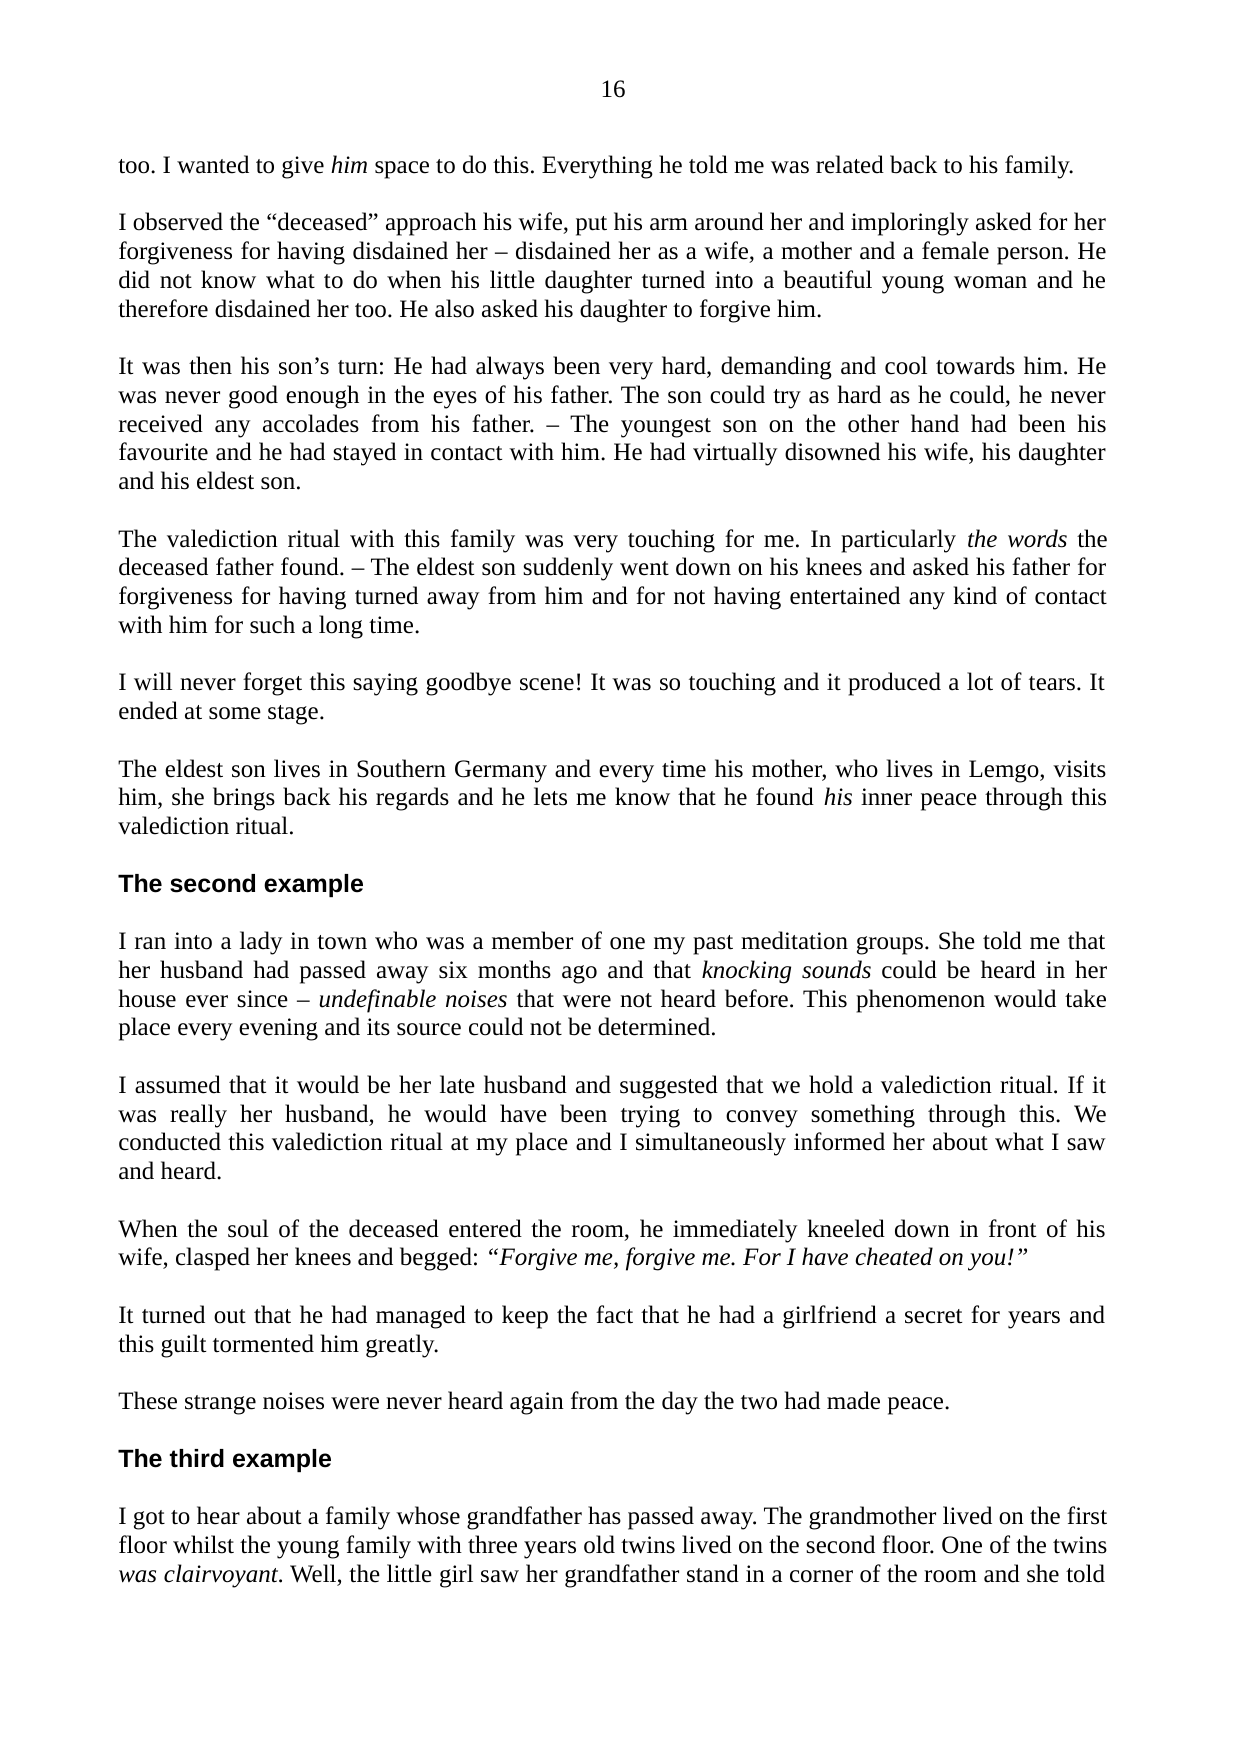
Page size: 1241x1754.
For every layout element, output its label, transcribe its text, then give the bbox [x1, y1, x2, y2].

text I will never forget this saying goodbye scene! It was so touching and it produced a lot of tears. It ended at some stage. [118, 667, 1107, 725]
text The second example [118, 869, 1107, 897]
text I observed the “deceased” approach his wife, put his arm around her and imploringly asked for her forgiveness for having disdained her – disdained her as a wife, a mother and a female person. He did not know what to do when his little daughter turned into a beautiful young woman and he therefore disdained her too. He also asked his daughter to forgive him. [118, 207, 1107, 322]
text I ran into a lady in town who was a member of one my past meditation groups. She told me that her husband had passed away six months ago and that knocking sounds could be heard in her house ever since – undefinable noises that were not heard before. This phenomenon would take place every evening and its source could not be determined. [118, 926, 1107, 1041]
text I assumed that it would be her late husband and suggested that we hold a valediction ritual. If it was really her husband, he would have been trying to convey something through this. We conducted this valediction ritual at my place and I simultaneously informed her about what I saw and heard. [118, 1070, 1107, 1185]
text These strange noises were never heard again from the day the two had made peace. [118, 1386, 1107, 1415]
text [118, 150, 1107, 179]
text The third example [118, 1444, 1107, 1472]
text The eldest son lives in Southern Germany and every time his mother, who lives in Lemgo, visits him, she brings back his regards and he lets me know that he found his inner peace through this valediction ritual. [118, 754, 1107, 840]
text It turned out that he had managed to keep the fact that he had a girlfriend a secret for years and this guilt tormented him greatly. [118, 1300, 1107, 1357]
text When the soul of the deceased entered the room, he immediately kneeled down in front of his wife, clasped her knees and begged: “Forgive me, forgive me. For I have cheated on you!” [118, 1214, 1107, 1271]
text It was then his son’s turn: He had always been very hard, demanding and cool towards him. He was never good enough in the eyes of his father. The son could try as hard as he could, he never received any accolades from his father. – The youngest son on the other hand had been his favourite and he had stayed in contact with him. He had virtually disowned his wife, his daughter and his eldest son. [118, 351, 1107, 495]
text The valediction ritual with this family was very touching for me. In particularly the words the deceased father found. – The eldest son suddenly went down on his knees and asked his father for forgiveness for having turned away from him and for not having entertained any kind of contact with him for such a long time. [118, 524, 1107, 639]
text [118, 1501, 1107, 1587]
